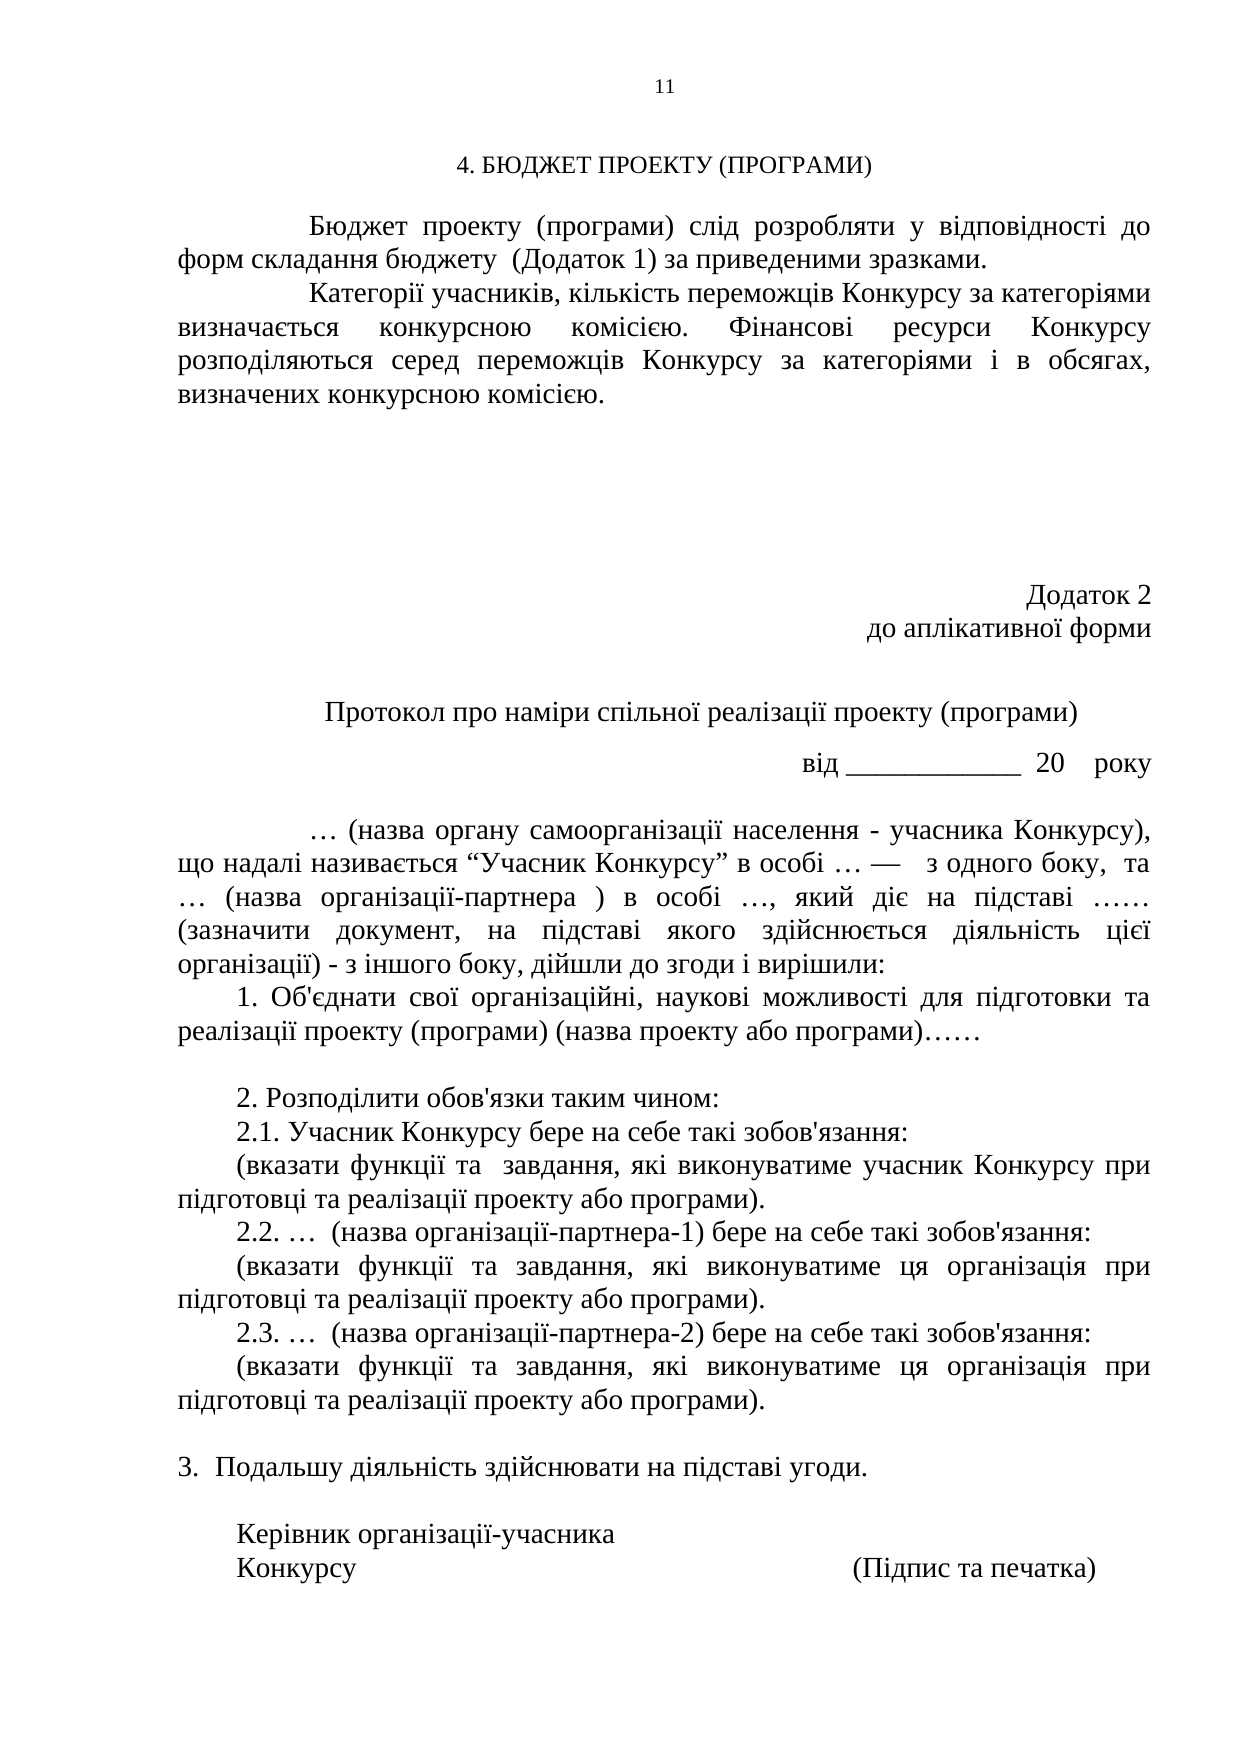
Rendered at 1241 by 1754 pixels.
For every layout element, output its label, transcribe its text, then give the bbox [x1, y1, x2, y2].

list Подальшу діяльність здійснювати на підставі угоди. [177, 1449, 1152, 1483]
text 2.1. Учасник Конкурсу бере на себе такі зобов'язання: [177, 1114, 1152, 1147]
text Категорії учасників, кількість переможців Конкурсу за категоріями визначається конкурсною комісією. Фінансові ресурси Конкурсу розподіляються серед переможців Конкурсу за категоріями і в обсягах, визначених конкурсною комісією. [177, 275, 1152, 409]
text … (назва органу самоорганізації населення - учасника Конкурсу), що надалі називається “Учасник Конкурсу” в особі … — з одного боку, та … (назва організації-партнера ) в особі …, який діє на підставі ……(зазначити документ, на підставі якого здійснюється діяльність цієї організації) - з іншого боку, дійшли до згоди і вирішили: [177, 812, 1152, 979]
subtitle Протокол про наміри спільної реалізації проекту (програми) [177, 694, 1152, 728]
text Бюджет проекту (програми) слід розробляти у відповідності до форм складання бюджету (Додаток 1) за приведеними зразками. [177, 208, 1152, 275]
subtitle Конкурсу (Підпис та печатка) [177, 1550, 1181, 1583]
text (вказати функції та завдання, які виконуватиме ця організація при підготовці та реалізації проекту або програми). [177, 1248, 1152, 1315]
text 1. Об'єднати свої організаційні, наукові можливості для підготовки та реалізації проекту (програми) (назва проекту або програми)…… [177, 979, 1152, 1047]
text від ____________ 20 року [177, 745, 1152, 778]
text (вказати функції та завдання, які виконуватиме учасник Конкурсу при підготовці та реалізації проекту або програми). [177, 1147, 1152, 1214]
subtitle Керівник організації-учасника [177, 1516, 1181, 1550]
text 2. Розподілити обов'язки таким чином: [177, 1080, 1152, 1114]
text до аплікативної форми [215, 611, 1152, 644]
subtitle Додаток 2 [177, 577, 1152, 611]
text (вказати функції та завдання, які виконуватиме ця організація при підготовці та реалізації проекту або програми). [177, 1348, 1152, 1416]
text 4. БЮДЖЕТ ПРОЕКТУ (ПРОГРАМИ) [177, 151, 1152, 179]
text 2.2. … (назва організації-партнера-1) бере на себе такі зобов'язання: [177, 1214, 1152, 1248]
text 2.3. … (назва організації-партнера-2) бере на себе такі зобов'язання: [177, 1315, 1152, 1348]
